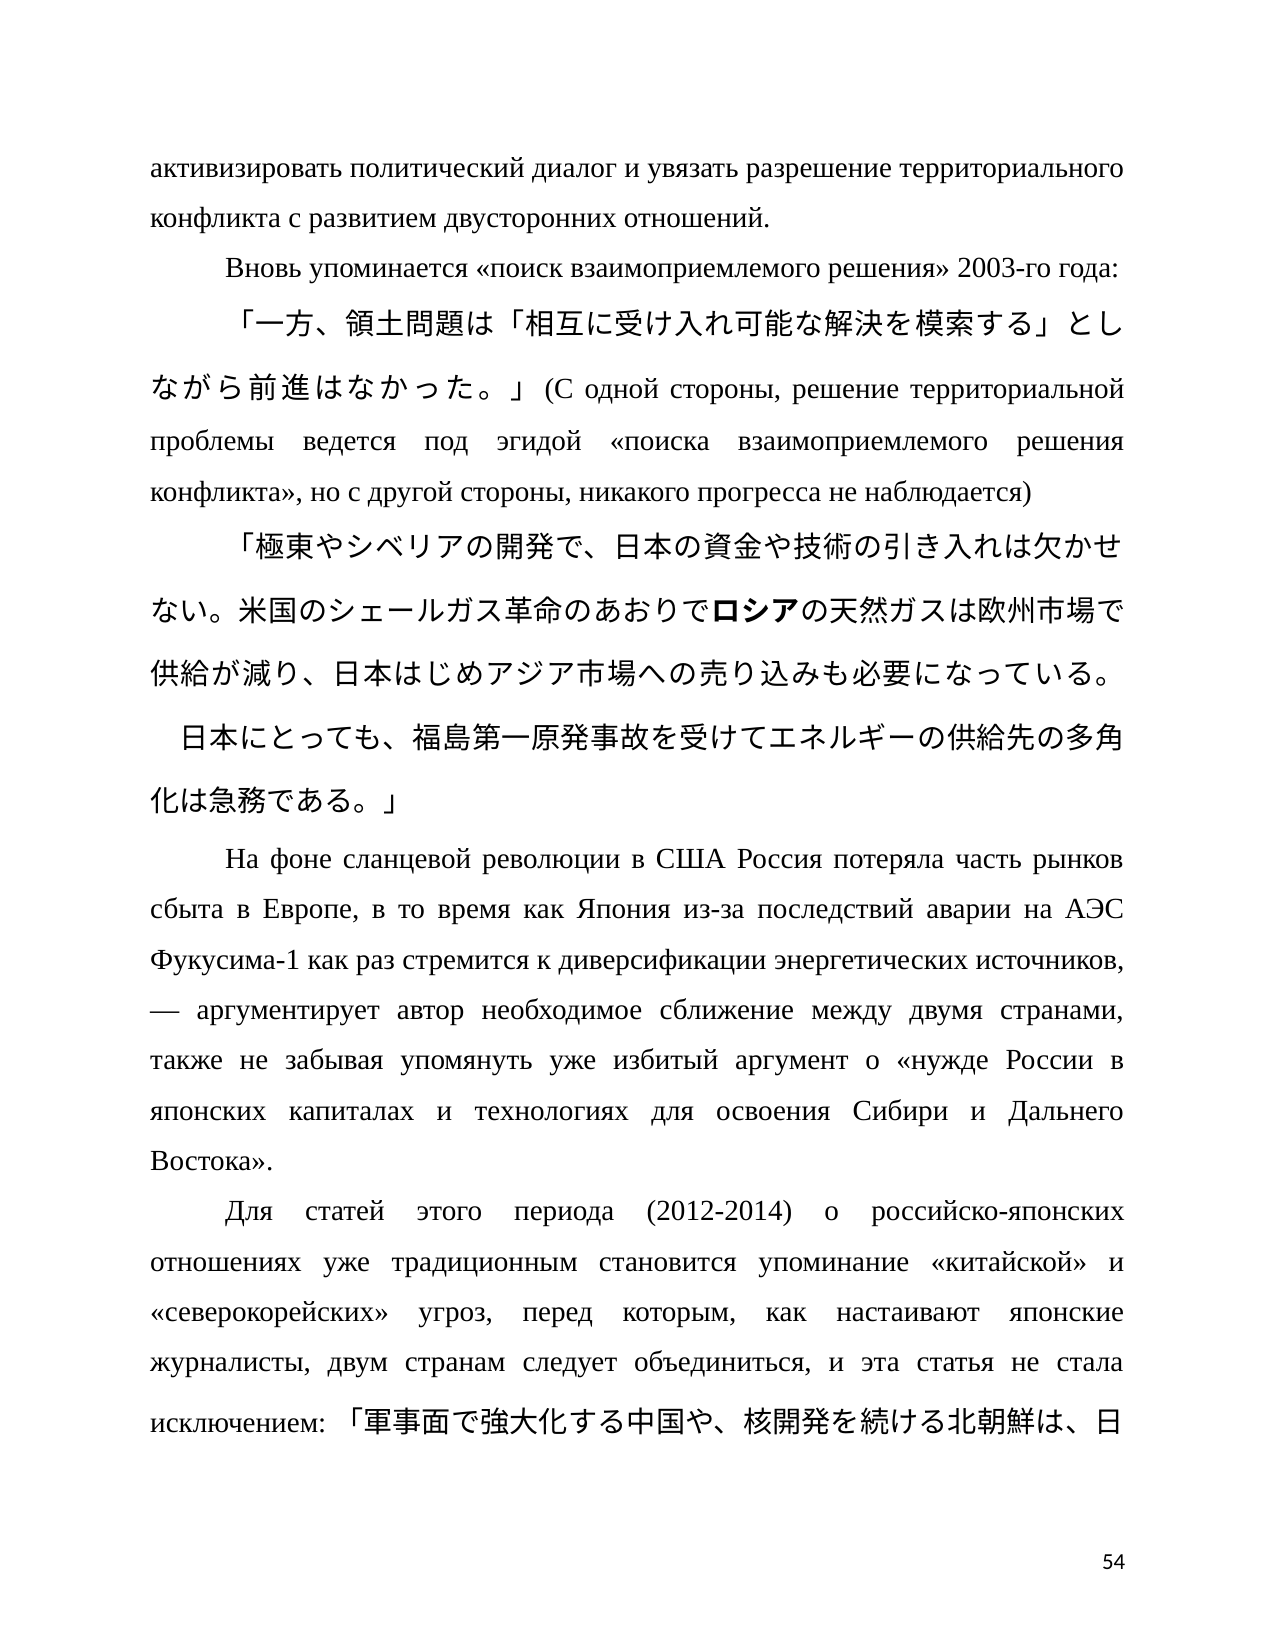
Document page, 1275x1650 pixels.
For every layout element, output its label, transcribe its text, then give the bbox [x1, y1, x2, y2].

text Вновь упоминается «поиск взаимоприемлемого решения» 2003-го года: [150, 251, 1125, 284]
text На фоне сланцевой революции в США Россия потеряла часть рынков сбыта в Европе, в то время как Япония из-за последствий аварии на АЭС Фукусима-1 как раз стремится к диверсификации энергетических источников, — аргументирует автор необходимое сближение между двумя странами, также не забывая упомянуть уже избитый аргумент о «нужде России в японских капиталах и технологиях для освоения Сибири и Дальнего Востока». [150, 841, 1125, 1177]
text 「一方、領土問題は「相互に受け入れ可能な解決を模索する」としながら前進はなかった。」(С одной стороны, решение территориальной проблемы ведется под эгидой «поиска взаимоприемлемого решения конфликта», но с другой стороны, никакого прогресса не наблюдается) [150, 301, 1125, 507]
text 「極東やシベリアの開発で、日本の資金や技術の引き入れは欠かせない。米国のシェールガス革命のあおりでロシアの天然ガスは欧州市場で供給が減り、日本はじめアジア市場への売り込みも必要になっている。 日本にとっても、福島第一原発事故を受けてエネルギーの供給先の多角化は急務である。」 [150, 524, 1125, 820]
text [150, 150, 1125, 234]
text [150, 1193, 1125, 1441]
